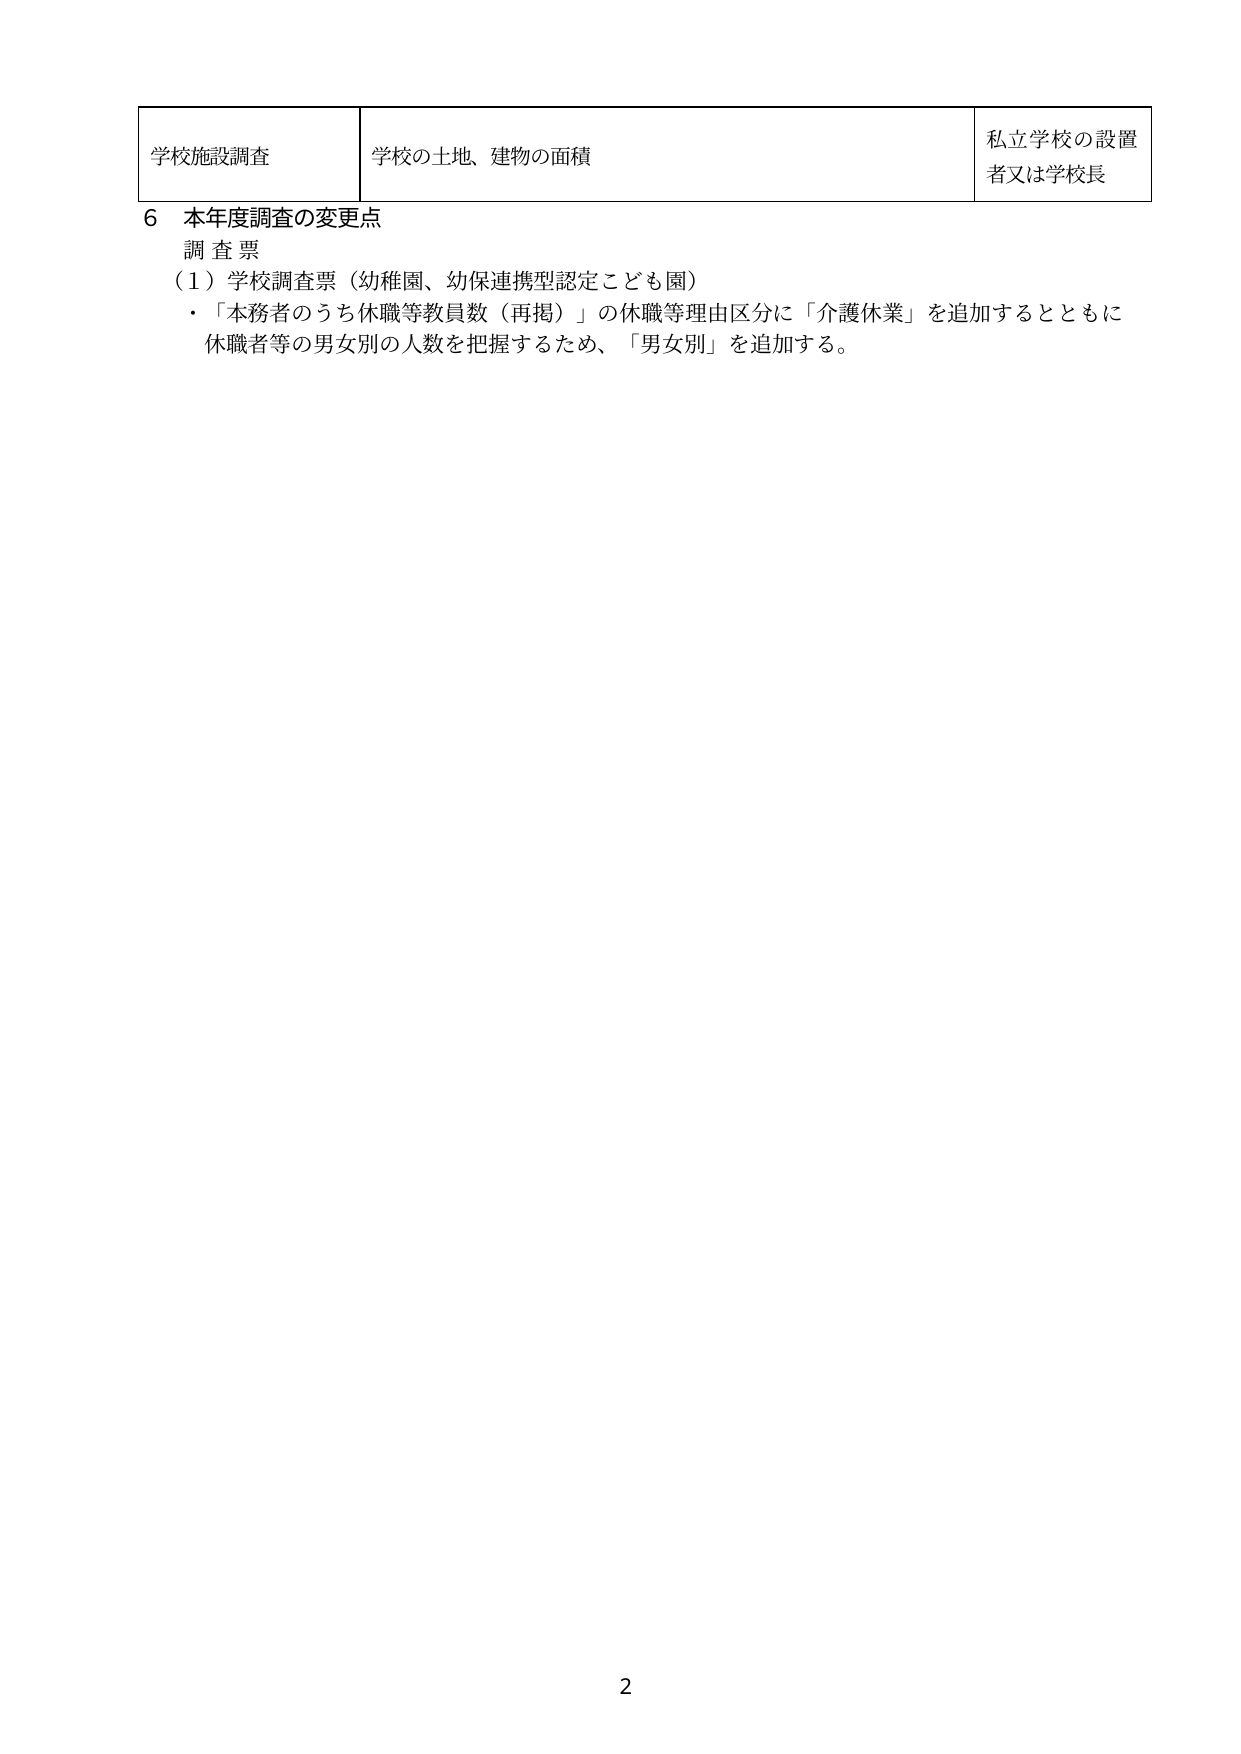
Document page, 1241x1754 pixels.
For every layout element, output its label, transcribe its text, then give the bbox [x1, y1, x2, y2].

text 休職者等の男女別の人数を把握するため、「男女別」を追加する。 [160, 327, 1134, 359]
text 調査票 [118, 233, 1134, 264]
table_cell 学校施設調査 [139, 108, 359, 201]
text （１）学校調査票（幼稚園、幼保連携型認定こども園） [118, 264, 1134, 296]
text ６ 本年度調査の変更点 [118, 202, 1134, 233]
table_cell 学校の土地、建物の面積 [361, 108, 974, 201]
table_cell 私立学校の設置者又は学校長 [975, 108, 1151, 201]
text ・「本務者のうち休職等教員数（再掲）」の休職等理由区分に「介護休業」を追加するとともに [160, 296, 1134, 327]
